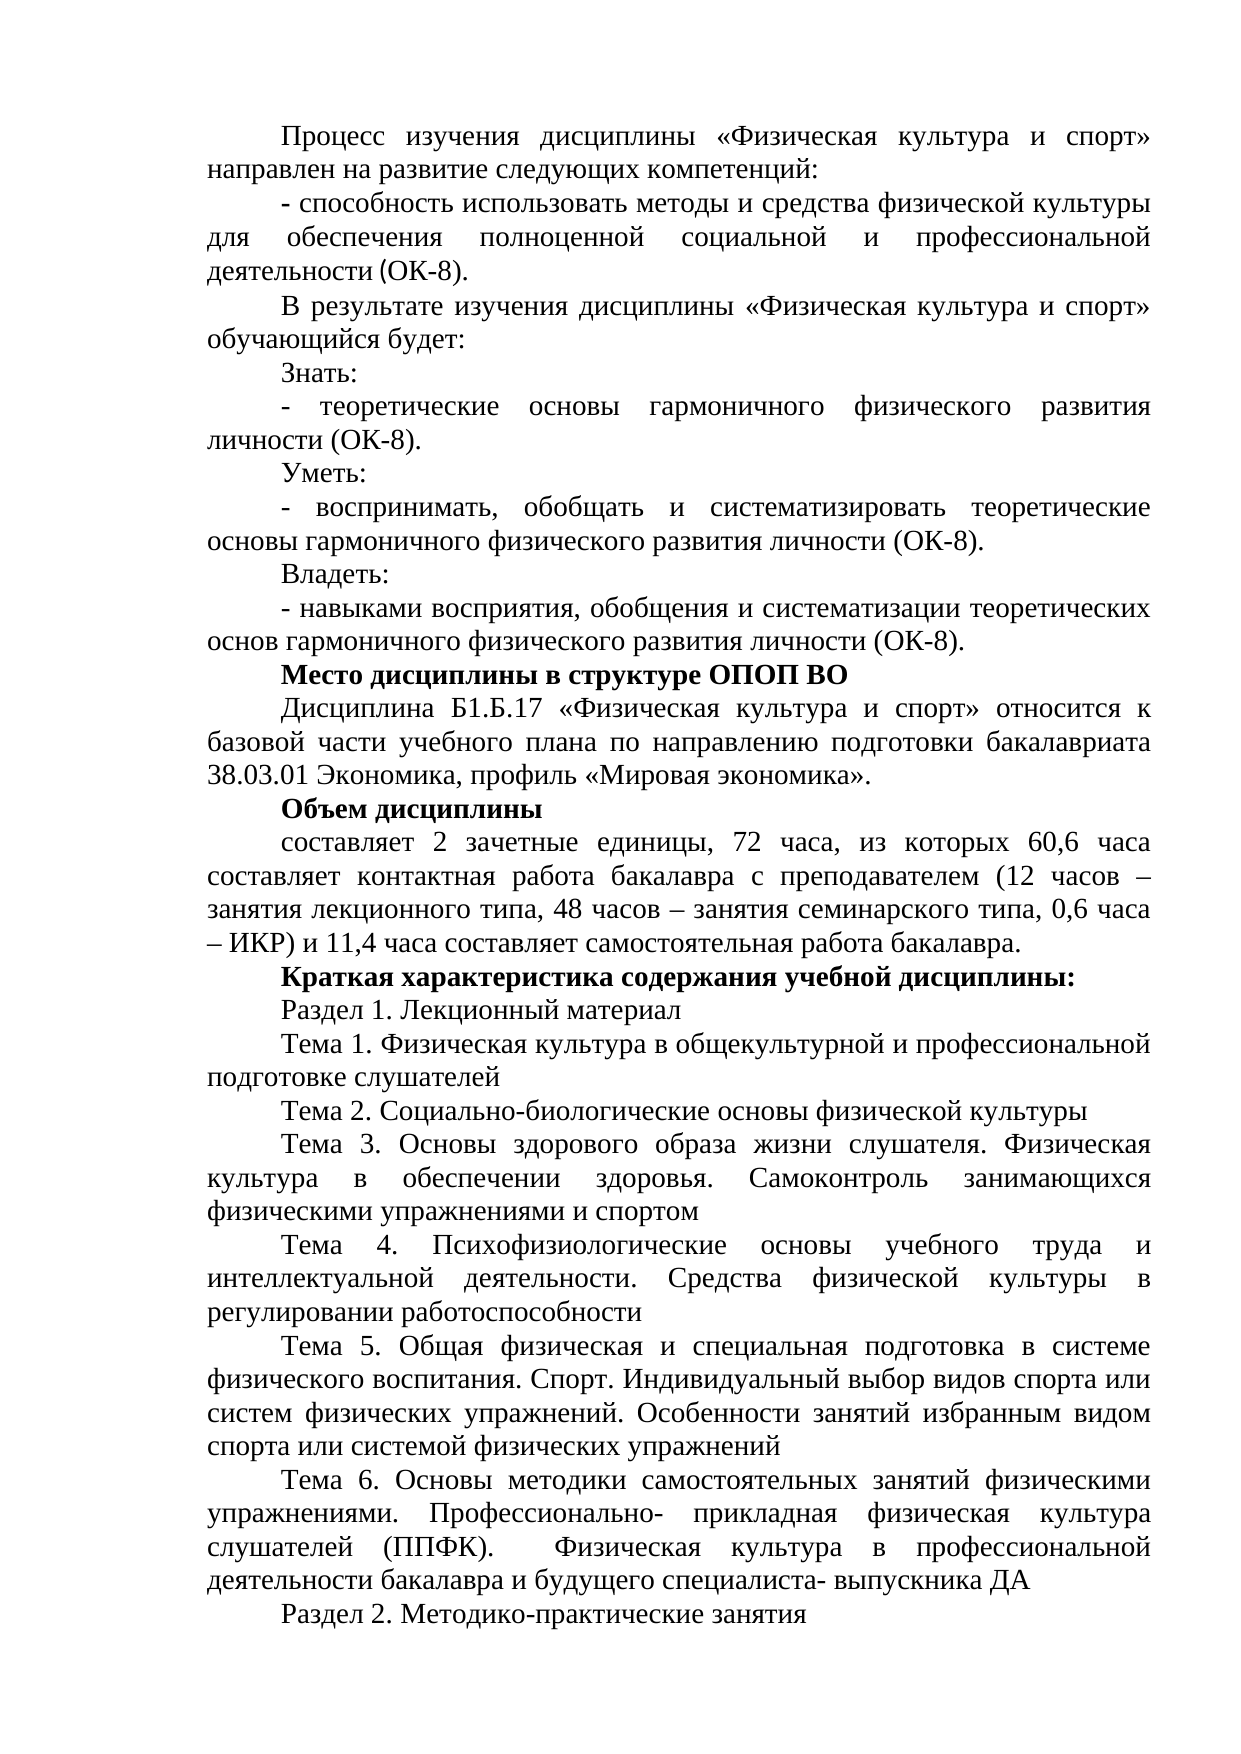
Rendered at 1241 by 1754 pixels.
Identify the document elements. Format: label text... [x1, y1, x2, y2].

text - навыками восприятия, обобщения и систематизации теоретических основ гармоничного физического развития личности (ОК-8). [207, 590, 1152, 657]
text Тема 4. Психофизиологические основы учебного труда и интеллектуальной деятельности. Средства физической культуры в регулировании работоспособности [207, 1227, 1152, 1328]
text Краткая характеристика содержания учебной дисциплины: [207, 959, 1152, 992]
text Раздел 2. Методико-практические занятия [207, 1596, 1152, 1629]
text Тема 2. Социально-биологические основы физической культуры [207, 1093, 1152, 1126]
text Место дисциплины в структуре ОПОП ВО [207, 657, 1152, 690]
text Тема 6. Основы методики самостоятельных занятий физическими упражнениями. Профессионально- прикладная физическая культура слушателей (ППФК). Физическая культура в профессиональной деятельности бакалавра и будущего специалиста- выпускника ДА [207, 1462, 1152, 1596]
text Тема 3. Основы здорового образа жизни слушателя. Физическая культура в обеспечении здоровья. Самоконтроль занимающихся физическими упражнениями и спортом [207, 1126, 1152, 1227]
text Владеть: [207, 556, 1152, 590]
text составляет 2 зачетные единицы, 72 часа, из которых 60,6 часа составляет контактная работа бакалавра с преподавателем (12 часов – занятия лекционного типа, 48 часов – занятия семинарского типа, 0,6 часа – ИКР) и 11,4 часа составляет самостоятельная работа бакалавра. [207, 824, 1152, 959]
text Знать: [207, 355, 1152, 388]
text В результате изучения дисциплины «Физическая культура и спорт» обучающийся будет: [207, 288, 1152, 355]
text - теоретические основы гармоничного физического развития личности (ОК-8). [207, 388, 1152, 456]
text - способность использовать методы и средства физической культуры для обеспечения полноценной социальной и профессиональной деятельности (ОК-8). [207, 185, 1152, 288]
text Тема 5. Общая физическая и специальная подготовка в системе физического воспитания. Спорт. Индивидуальный выбор видов спорта или систем физических упражнений. Особенности занятий избранным видом спорта или системой физических упражнений [207, 1328, 1152, 1462]
text Объем дисциплины [207, 791, 1152, 824]
text Процесс изучения дисциплины «Физическая культура и спорт» направлен на развитие следующих компетенций: [207, 118, 1152, 185]
text Дисциплина Б1.Б.17 «Физическая культура и спорт» относится к базовой части учебного плана по направлению подготовки бакалавриата 38.03.01 Экономика, профиль «Мировая экономика». [207, 690, 1152, 791]
text Раздел 1. Лекционный материал [207, 992, 1152, 1026]
text - воспринимать, обобщать и систематизировать теоретические основы гармоничного физического развития личности (ОК-8). [207, 489, 1152, 556]
text Тема 1. Физическая культура в общекультурной и профессиональной подготовке слушателей [207, 1026, 1152, 1093]
text Уметь: [207, 456, 1152, 489]
